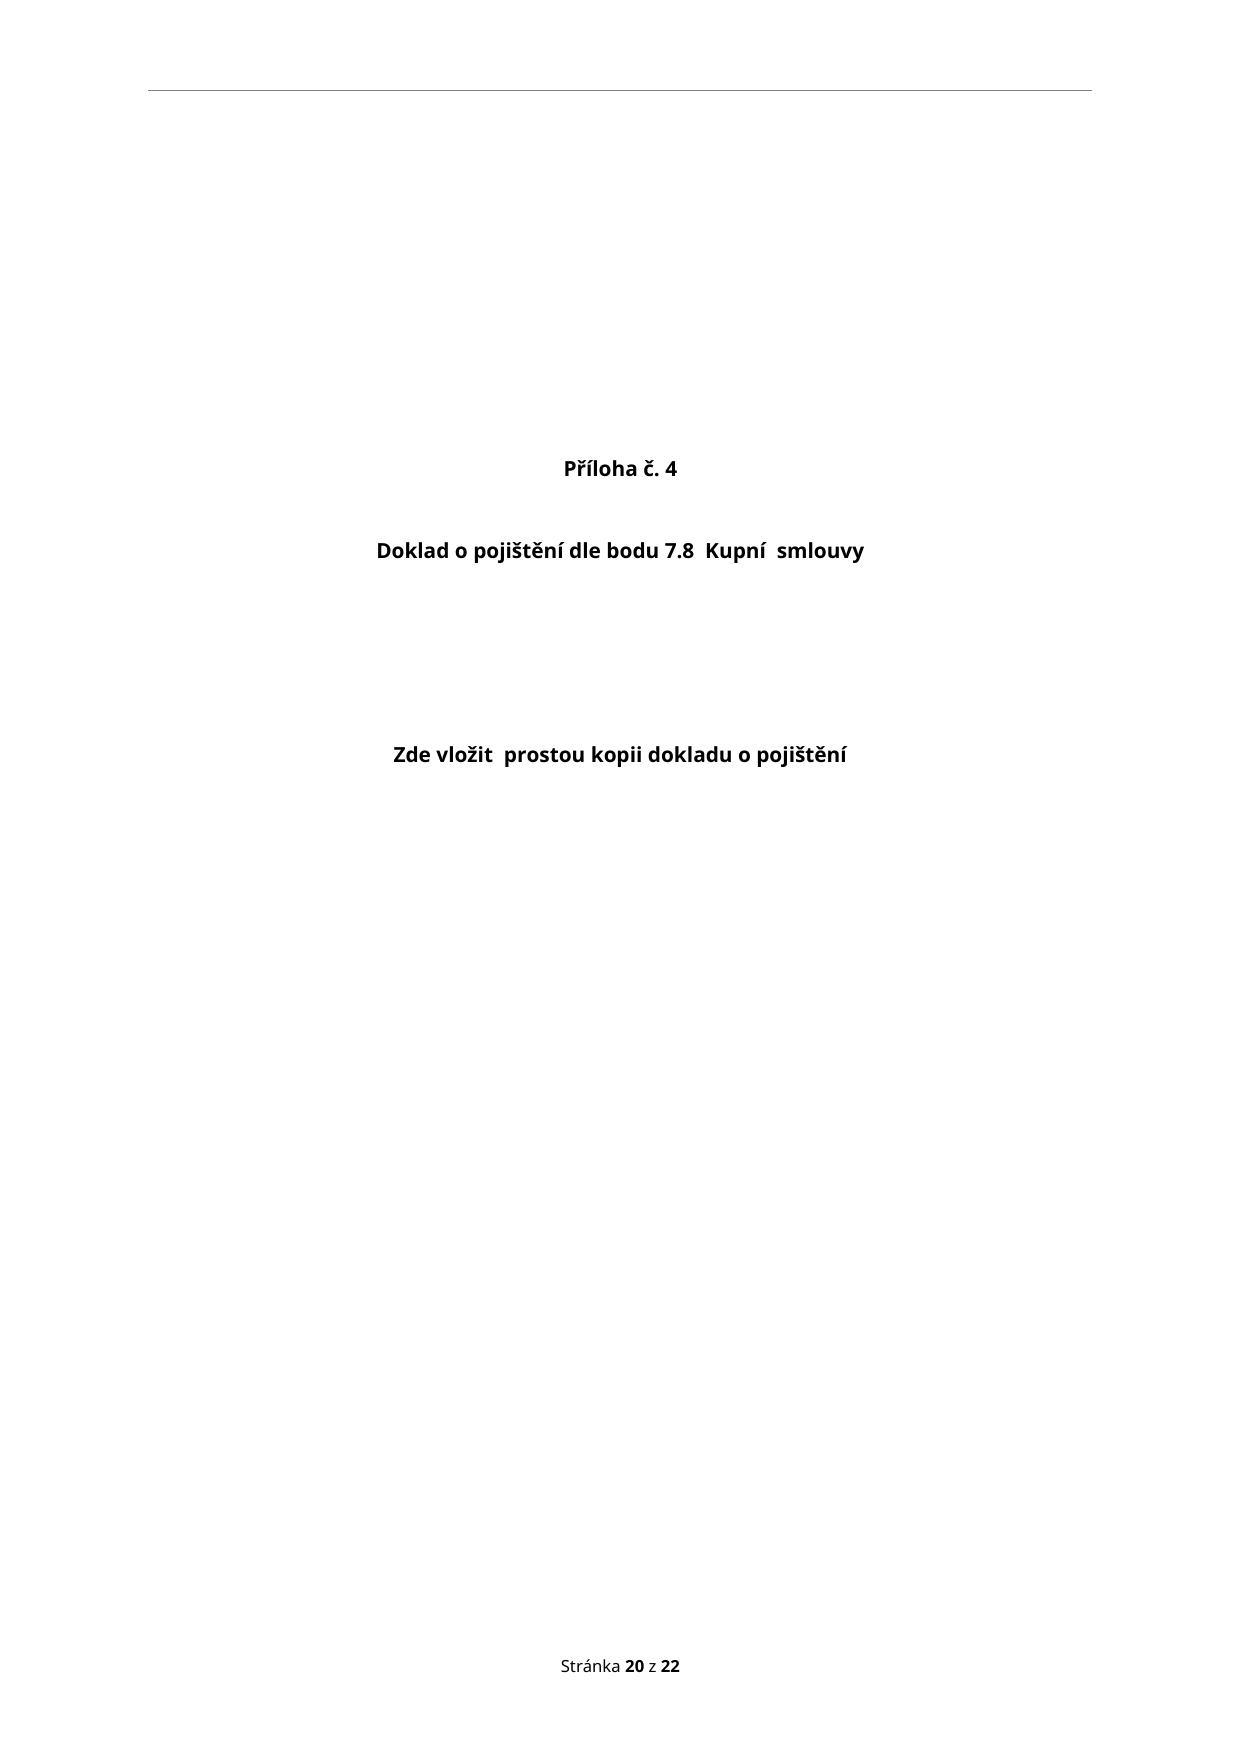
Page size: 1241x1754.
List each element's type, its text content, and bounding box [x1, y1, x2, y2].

text Příloha č. 4 [148, 454, 1092, 482]
text Doklad o pojištění dle bodu 7.8 Kupní smlouvy [148, 536, 1092, 564]
text Zde vložit prostou kopii dokladu o pojištění [148, 741, 1092, 769]
